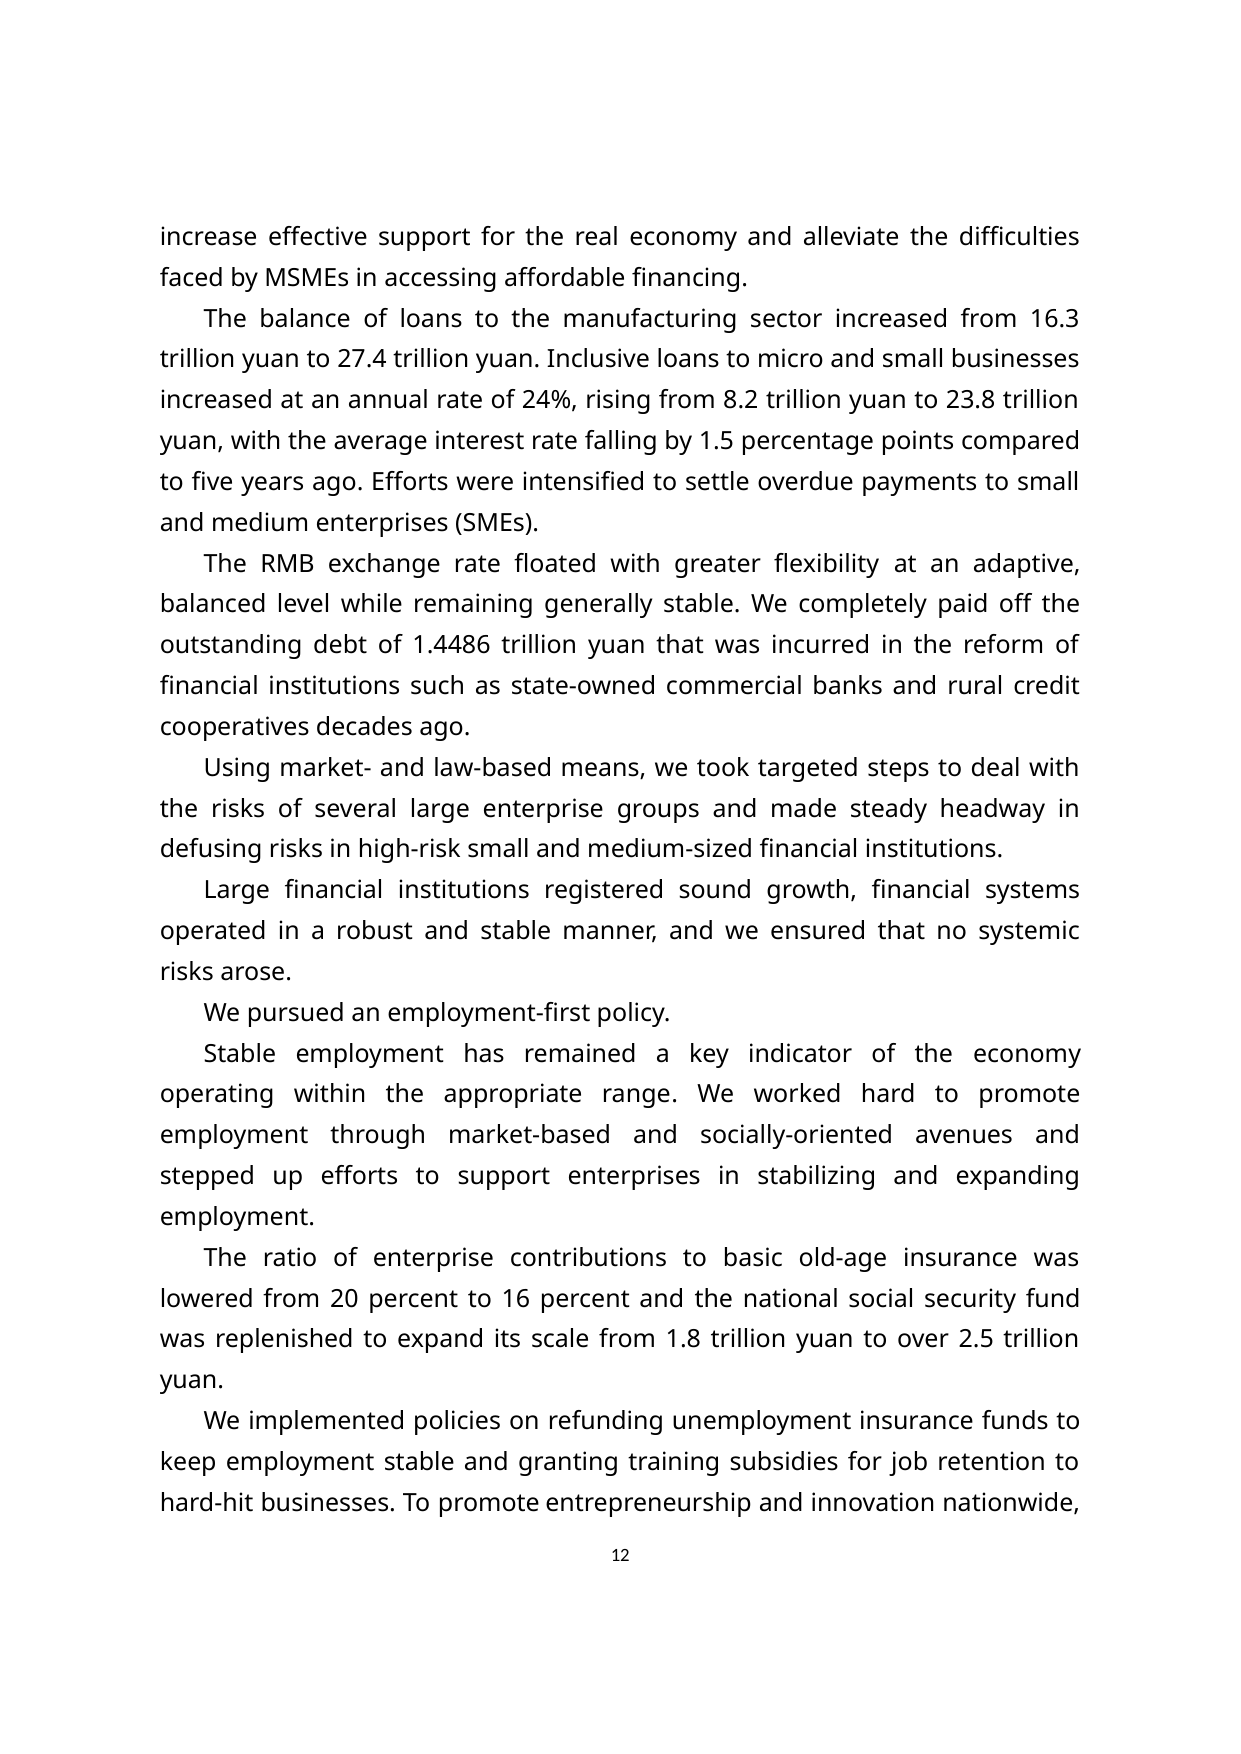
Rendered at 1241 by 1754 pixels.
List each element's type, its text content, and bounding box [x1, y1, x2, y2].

text We pursued an employment-first policy. [159, 994, 1081, 1028]
text The balance of loans to the manufacturing sector increased from 16.3 trillion yuan to 27.4 trillion yuan. Inclusive loans to micro and small businesses increased at an annual rate of 24%, rising from 8.2 trillion yuan to 23.8 trillion yuan, with the average interest rate falling by 1.5 percentage points compared to five years ago. Efforts were intensified to settle overdue payments to small and medium enterprises (SMEs). [159, 300, 1081, 538]
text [159, 218, 1081, 293]
text Large financial institutions registered sound growth, financial systems operated in a robust and stable manner, and we ensured that no systemic risks arose. [159, 872, 1081, 988]
text Using market- and law-based means, we took targeted steps to deal with the risks of several large enterprise groups and made steady headway in defusing risks in high-risk small and medium-sized financial institutions. [159, 749, 1081, 865]
text Stable employment has remained a key indicator of the economy operating within the appropriate range. We worked hard to promote employment through market-based and socially-oriented avenues and stepped up efforts to support enterprises in stabilizing and expanding employment. [159, 1035, 1081, 1233]
text The RMB exchange rate floated with greater flexibility at an adaptive, balanced level while remaining generally stable. We completely paid off the outstanding debt of 1.4486 trillion yuan that was incurred in the reform of financial institutions such as state-owned commercial banks and rural credit cooperatives decades ago. [159, 545, 1081, 743]
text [159, 1403, 1081, 1518]
text The ratio of enterprise contributions to basic old-age insurance was lowered from 20 percent to 16 percent and the national social security fund was replenished to expand its scale from 1.8 trillion yuan to over 2.5 trillion yuan. [159, 1239, 1081, 1396]
